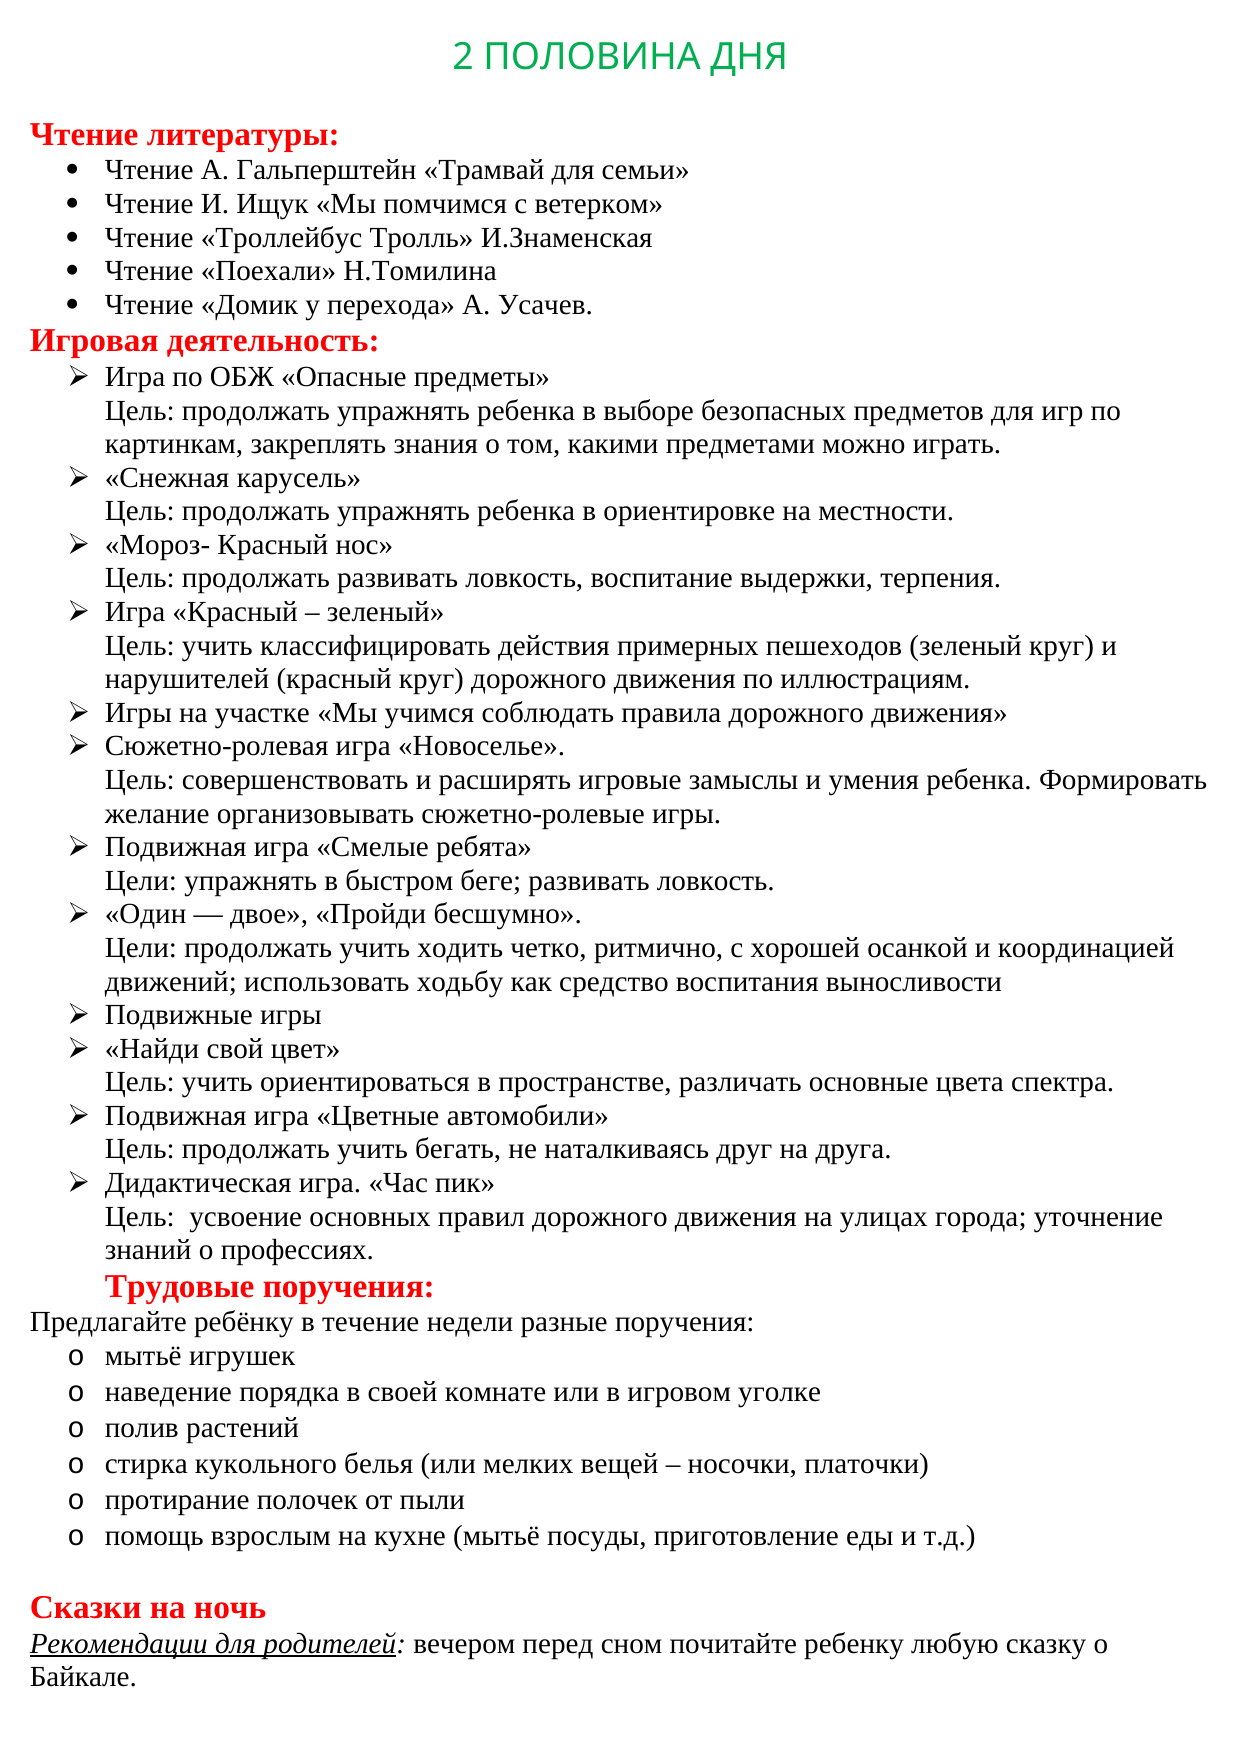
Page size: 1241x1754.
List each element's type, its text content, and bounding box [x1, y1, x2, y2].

text Рекомендации для родителей: вечером перед сном почитайте ребенку любую сказку о Байкале. [29, 1626, 1211, 1693]
list Цель: учить ориентироваться в пространстве, различать основные цвета спектра. [104, 1064, 1211, 1098]
list Цели: упражнять в быстром беге; развивать ловкость. [104, 863, 1211, 896]
list Цель: совершенствовать и расширять игровые замыслы и умения ребенка. Формировать желание организовывать сюжетно-ролевые игры. [104, 762, 1211, 829]
list стирка кукольного белья (или мелких вещей – носочки, платочки) [67, 1446, 1211, 1482]
list Чтение «Поехали» Н.Томилина [67, 253, 1211, 287]
text Чтение литературы: [29, 114, 1211, 152]
list Цели: продолжать учить ходить четко, ритмично, с хорошей осанкой и координацией движений; использовать ходьбу как средство воспитания выносливости [104, 930, 1211, 997]
list мытьё игрушек [67, 1338, 1211, 1374]
list «Мороз- Красный нос» [67, 527, 1211, 561]
list протирание полочек от пыли [67, 1482, 1211, 1518]
list Трудовые поручения: [104, 1266, 1211, 1304]
list полив растений [67, 1410, 1211, 1446]
text Сказки на ночь [29, 1588, 1211, 1626]
list Чтение И. Ищук «Мы помчимся с ветерком» [67, 186, 1211, 220]
list Цель: продолжать учить бегать, не наталкиваясь друг на друга. [104, 1132, 1211, 1165]
list Чтение А. Гальперштейн «Трамвай для семьи» [67, 152, 1211, 186]
list «Найди свой цвет» [67, 1031, 1211, 1064]
list Чтение «Домик у перехода» А. Усачев. [67, 287, 1211, 321]
list Цель: усвоение основных правил дорожного движения на улицах города; уточнение знаний о профессиях. [104, 1199, 1211, 1266]
list помощь взрослым на кухне (мытьё посуды, приготовление еды и т.д.) [67, 1518, 1211, 1554]
list Игра «Красный – зеленый» [67, 594, 1211, 628]
list Цель: учить классифицировать действия примерных пешеходов (зеленый круг) и нарушителей (красный круг) дорожного движения по иллюстрациям. [104, 628, 1211, 695]
list Подвижная игра «Цветные автомобили» [67, 1098, 1211, 1132]
list Игры на участке «Мы учимся соблюдать правила дорожного движения» [67, 695, 1211, 728]
list Цель: продолжать развивать ловкость, воспитание выдержки, терпения. [104, 561, 1211, 594]
list Сюжетно-ролевая игра «Новоселье». [67, 728, 1211, 762]
list «Снежная карусель» [67, 460, 1211, 493]
text Игровая деятельность: [29, 321, 1211, 359]
list наведение порядка в своей комнате или в игровом уголке [67, 1374, 1211, 1410]
list Цель: продолжать упражнять ребенка в выборе безопасных предметов для игр по картинкам, закреплять знания о том, какими предметами можно играть. [104, 393, 1211, 460]
list Цель: продолжать упражнять ребенка в ориентировке на местности. [104, 493, 1211, 527]
list «Один — двое», «Пройди бесшумно». [67, 896, 1211, 930]
text Предлагайте ребёнку в течение недели разные поручения: [29, 1304, 1211, 1338]
text 2 ПОЛОВИНА ДНЯ [29, 29, 1211, 81]
list Дидактическая игра. «Час пик» [67, 1165, 1211, 1199]
list Подвижная игра «Смелые ребята» [67, 829, 1211, 863]
list Подвижные игры [67, 997, 1211, 1031]
list Чтение «Троллейбус Тролль» И.Знаменская [67, 220, 1211, 253]
list Игра по ОБЖ «Опасные предметы» [67, 359, 1211, 393]
